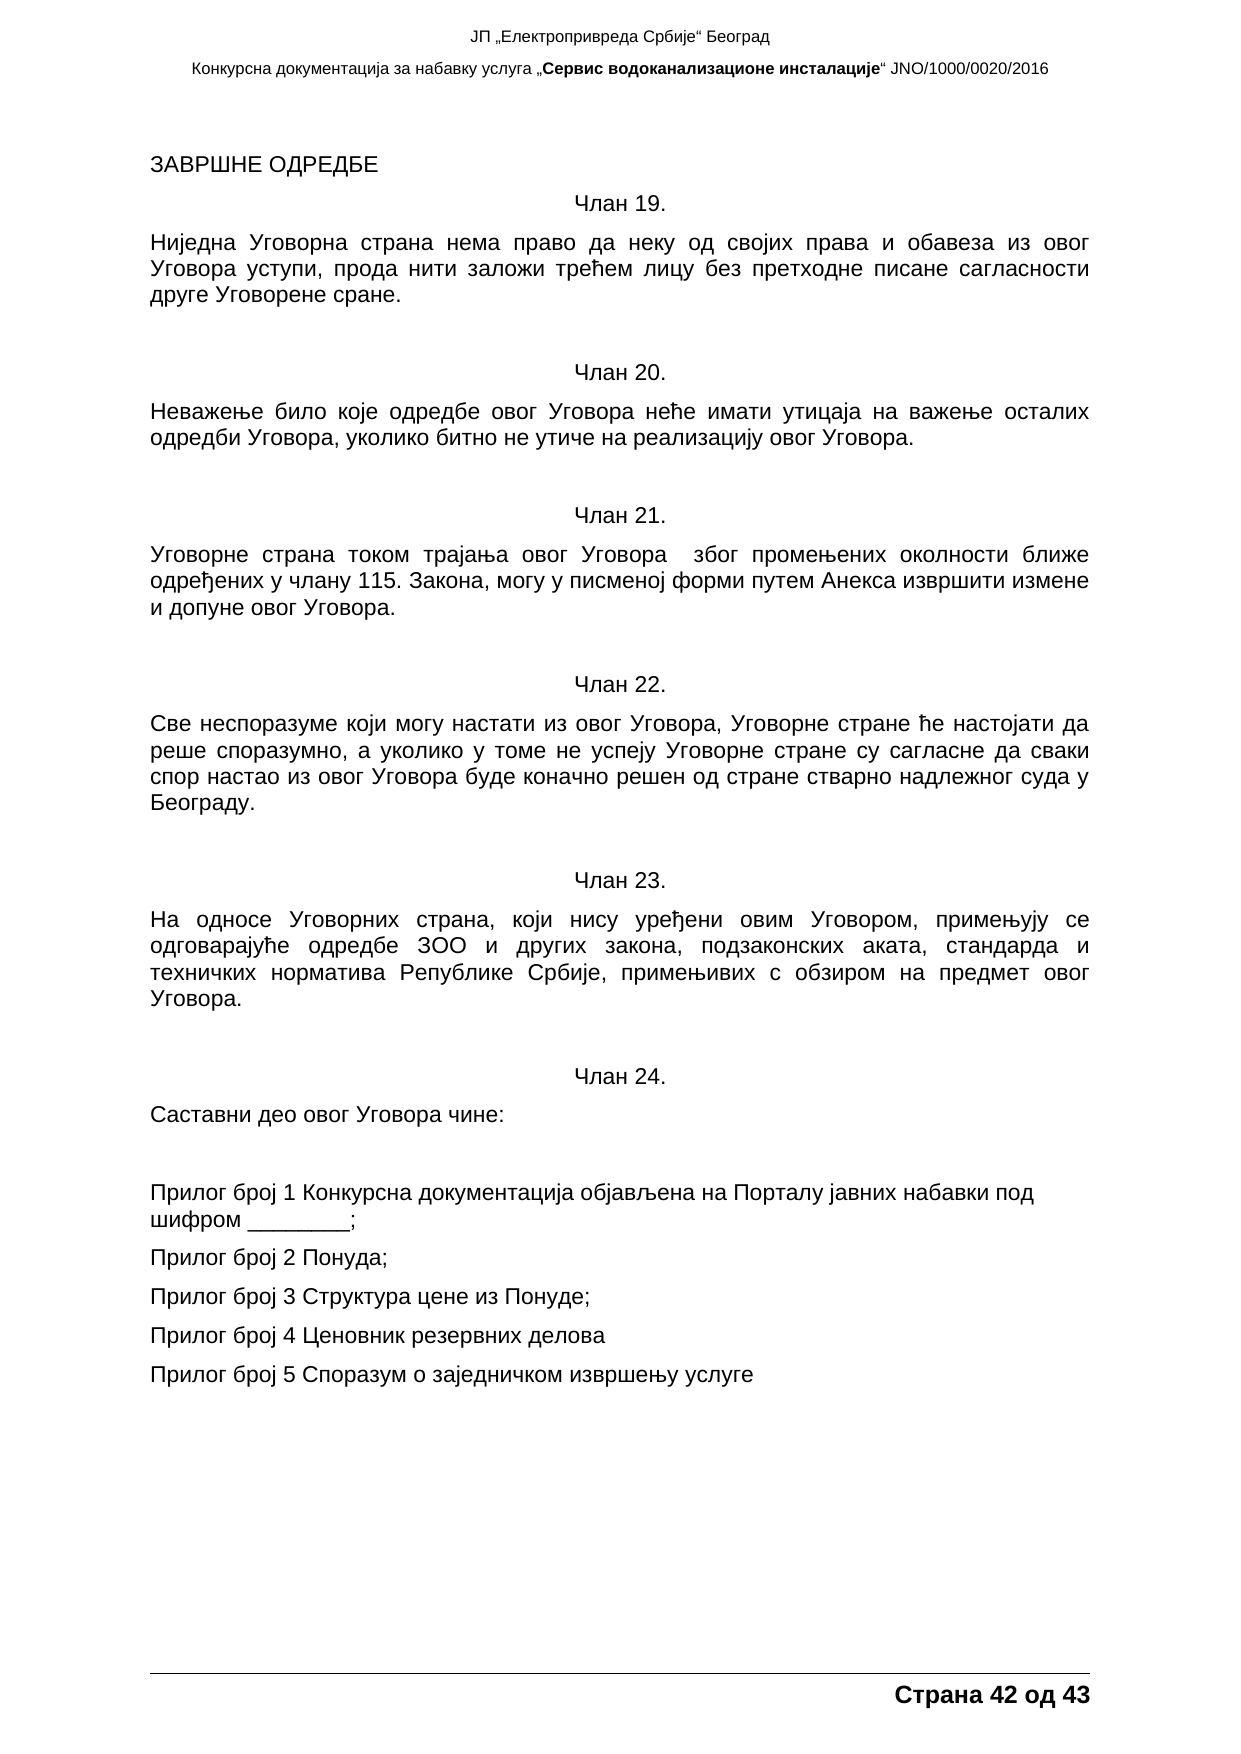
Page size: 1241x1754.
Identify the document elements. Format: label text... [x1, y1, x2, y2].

text Уговорне страна током трајања овог Уговора због промењених околности ближе одређених у члану 115. Закона, могу у писменој форми путем Анекса извршити измене и допуне овог Уговора. [150, 541, 1090, 620]
text Члан 19. [150, 190, 1090, 216]
text Члан 21. [150, 502, 1090, 528]
text Члан 23. [150, 867, 1090, 893]
text ЗАВРШНЕ ОДРЕДБЕ [150, 151, 1090, 177]
text Ниједна Уговорна страна нема право да неку од својих права и обавеза из овог Уговора уступи, прода нити заложи трећем лицу без претходне писане сагласности друге Уговорене сране. [150, 229, 1090, 308]
text Прилог број 4 Ценовник резервних делова [150, 1322, 1090, 1348]
text Члан 20. [150, 359, 1090, 386]
text Прилог број 3 Структура цене из Понуде; [150, 1283, 1090, 1309]
text Саставни део овог Уговора чине: [150, 1101, 1090, 1128]
text Прилог број 2 Понуда; [150, 1244, 1090, 1271]
text Члан 22. [150, 671, 1090, 698]
text Члан 24. [150, 1063, 1090, 1089]
text Прилог број 1 Конкурсна документација објављена на Порталу јавних набавки под шифром ________; [150, 1179, 1090, 1232]
text Неважење било које одредбе овог Уговора неће имати утицаја на важење осталих одредби Уговора, уколико битно не утиче на реализацију овог Уговора. [150, 398, 1090, 451]
text Све неспоразуме који могу настати из овог Уговора, Уговорне стране ће настојати да реше споразумно, а уколико у томе не успеју Уговорне стране су сагласне да сваки спор настао из овог Уговора буде коначно решен од стране стварно надлежног суда у Београду. [150, 710, 1090, 816]
text На односе Уговорних страна, који нису уређени овим Уговором, примењују се одговарајуће одредбе ЗОО и других закона, подзаконских аката, стандарда и техничких норматива Републике Србије, примењивих с обзиром на предмет овог Уговора. [150, 906, 1090, 1011]
text Прилог број 5 Споразум о заједничком извршењу услуге [150, 1361, 1090, 1387]
